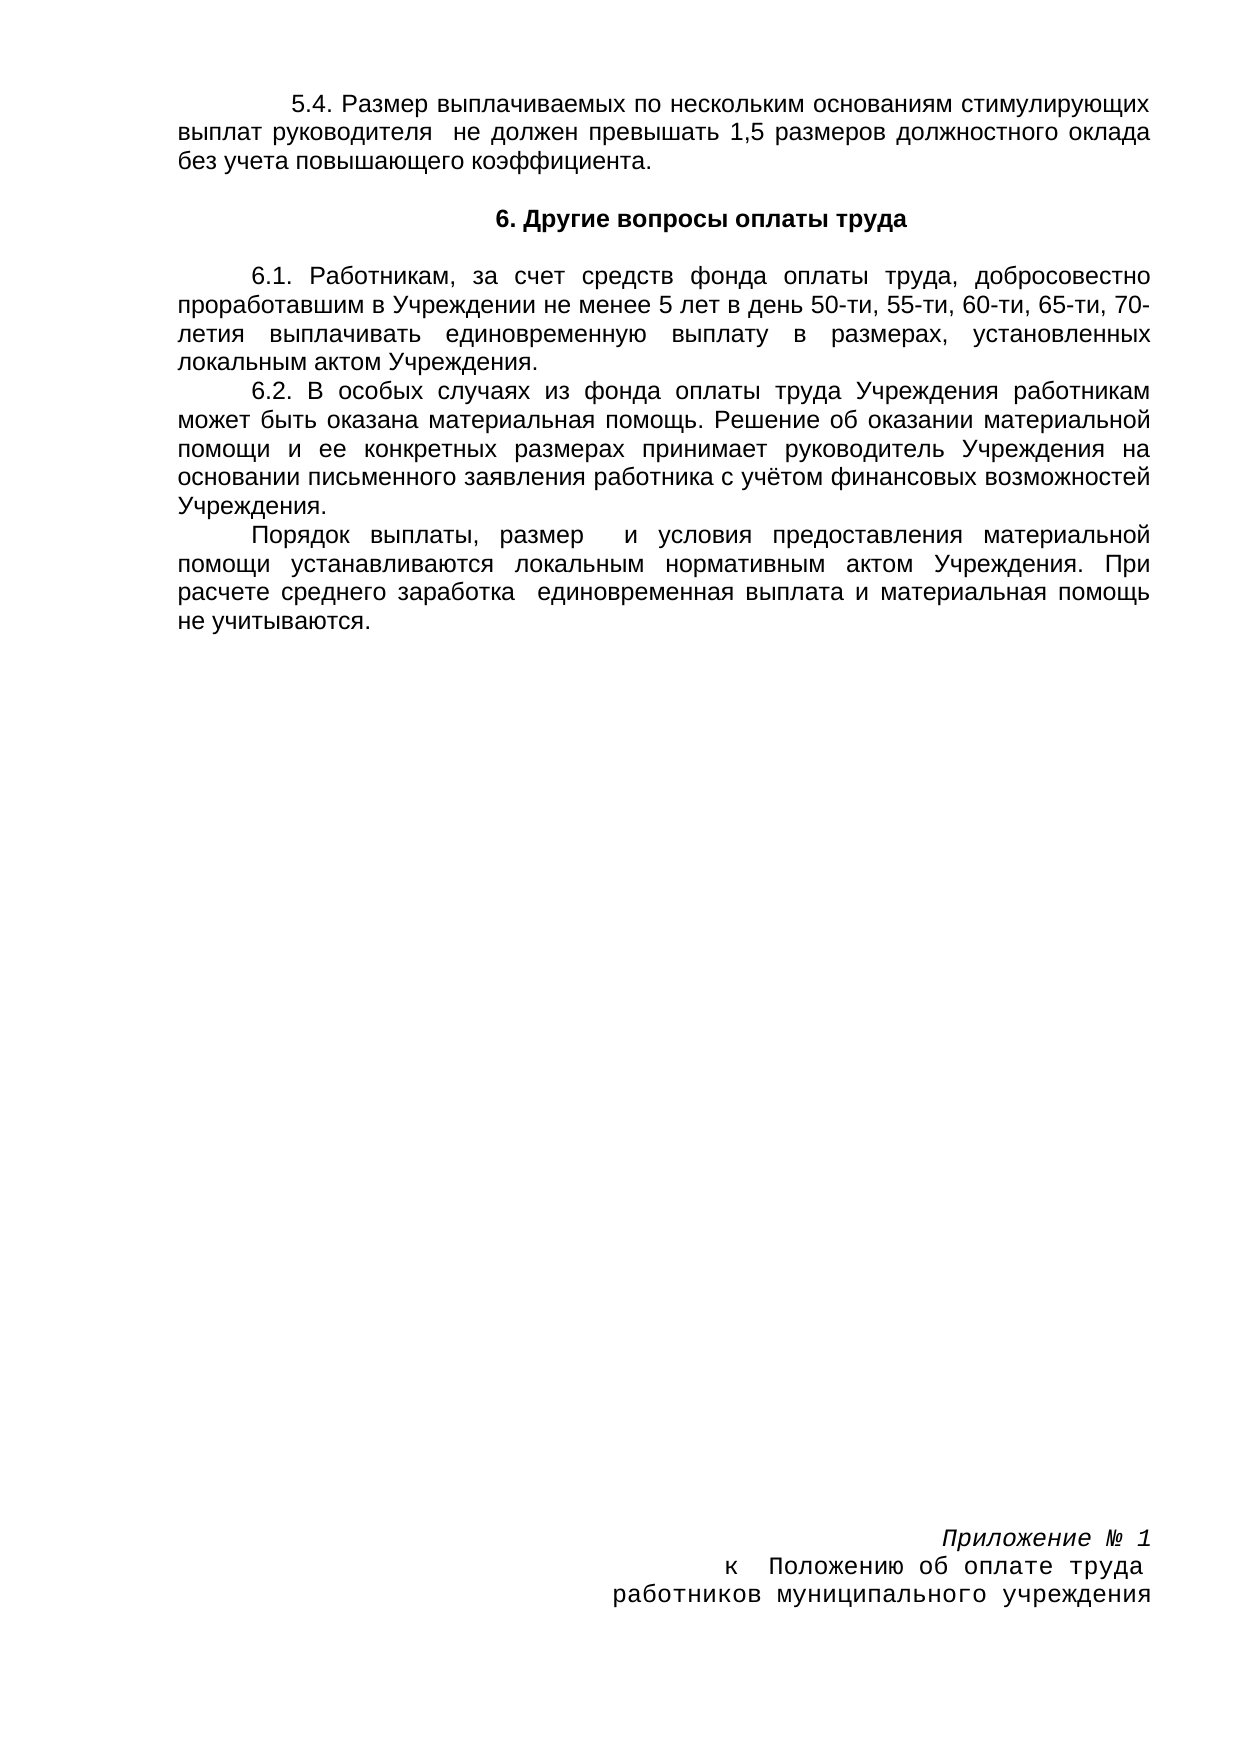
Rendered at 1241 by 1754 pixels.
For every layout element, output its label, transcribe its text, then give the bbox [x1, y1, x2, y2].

text Приложение № 1 [177, 1525, 1152, 1554]
text 6.2. В особых случаях из фонда оплаты труда Учреждения работникам может быть оказана материальная помощь. Решение об оказании материальной помощи и ее конкретных размерах принимает руководитель Учреждения на основании письменного заявления работника с учётом финансовых возможностей Учреждения. [177, 376, 1152, 520]
text Порядок выплаты, размер и условия предоставления материальной помощи устанавливаются локальным нормативным актом Учреждения. При расчете среднего заработка единовременная выплата и материальная помощь не учитываются. [177, 520, 1152, 635]
text 6.1. Работникам, за счет средств фонда оплаты труда, добросовестно проработавшим в Учреждении не менее 5 лет в день 50-ти, 55-ти, 60-ти, 65-ти, 70-летия выплачивать единовременную выплату в размерах, установленных локальным актом Учреждения. [177, 261, 1152, 376]
text 5.4. Размер выплачиваемых по нескольким основаниям стимулирующих выплат руководителя не должен превышать 1,5 размеров должностного оклада без учета повышающего коэффициента. [177, 89, 1152, 175]
text 6. Другие вопросы оплаты труда [177, 204, 1152, 232]
text работников муниципального учреждения [177, 1582, 1152, 1610]
text к Положению об оплате труда [723, 1554, 1152, 1582]
